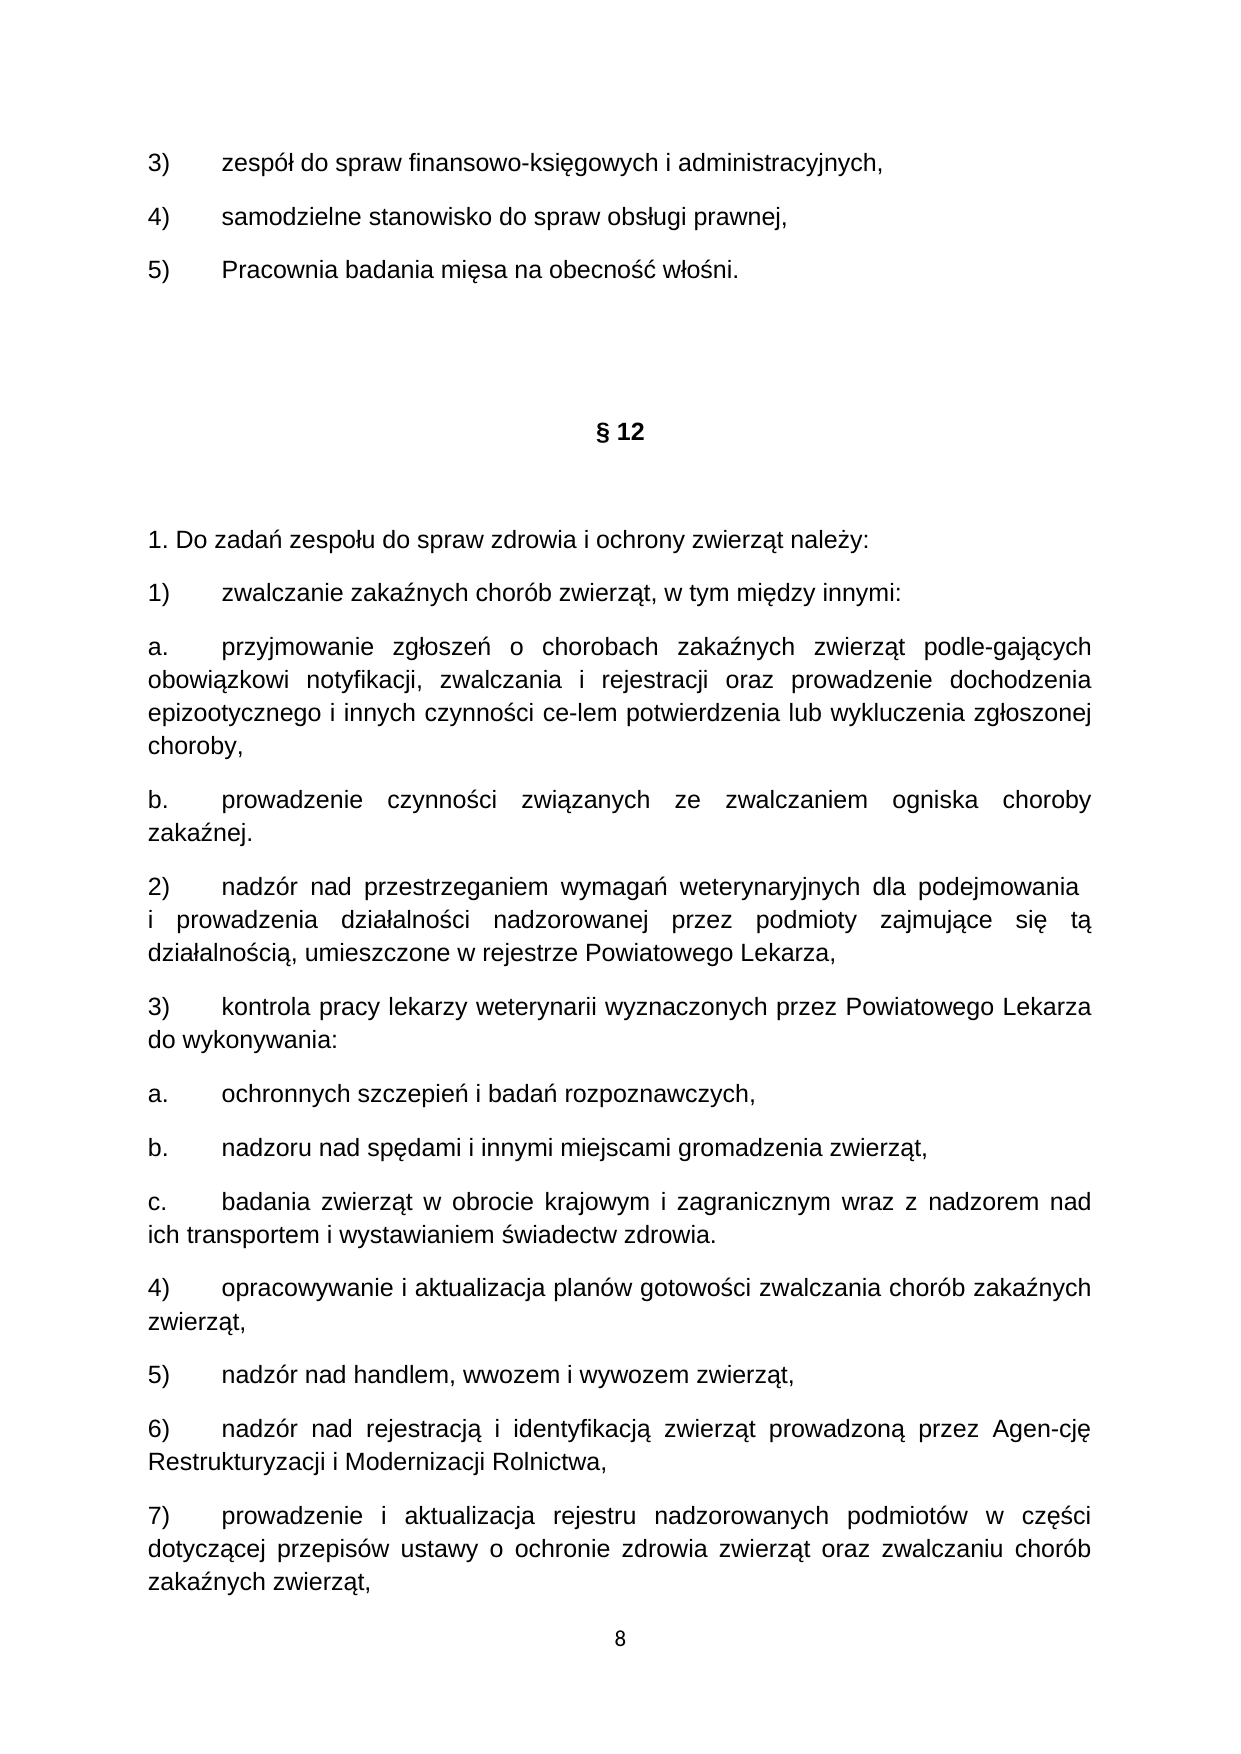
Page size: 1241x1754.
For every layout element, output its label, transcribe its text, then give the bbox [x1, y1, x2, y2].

text a. ochronnych szczepień i badań rozpoznawczych, [148, 1079, 1093, 1108]
text 1. Do zadań zespołu do spraw zdrowia i ochrony zwierząt należy: [148, 524, 1093, 553]
text § 12 [148, 417, 1093, 446]
text 3) kontrola pracy lekarzy weterynarii wyznaczonych przez Powiatowego Lekarza do wykonywania: [148, 992, 1093, 1054]
text 2) nadzór nad przestrzeganiem wymagań weterynaryjnych dla podejmowania i prowadzenia działalności nadzorowanej przez podmioty zajmujące się tą działalnością, umieszczone w rejestrze Powiatowego Lekarza, [148, 872, 1093, 967]
text 7) prowadzenie i aktualizacja rejestru nadzorowanych podmiotów w części dotyczącej przepisów ustawy o ochronie zdrowia zwierząt oraz zwalczaniu chorób zakaźnych zwierząt, [148, 1501, 1093, 1596]
text 1) zwalczanie zakaźnych chorób zwierząt, w tym między innymi: [148, 578, 1093, 607]
text 5) nadzór nad handlem, wwozem i wywozem zwierząt, [148, 1360, 1093, 1389]
text 5) Pracownia badania mięsa na obecność włośni. [148, 255, 1093, 284]
text 4) opracowywanie i aktualizacja planów gotowości zwalczania chorób zakaźnych zwierząt, [148, 1273, 1093, 1335]
text 4) samodzielne stanowisko do spraw obsługi prawnej, [148, 201, 1093, 230]
text 3) zespół do spraw finansowo-księgowych i administracyjnych, [148, 148, 1093, 176]
text 6) nadzór nad rejestracją i identyfikacją zwierząt prowadzoną przez Agen-cję Restrukturyzacji i Modernizacji Rolnictwa, [148, 1414, 1093, 1476]
text c. badania zwierząt w obrocie krajowym i zagranicznym wraz z nadzorem nad ich transportem i wystawianiem świadectw zdrowia. [148, 1187, 1093, 1248]
text b. nadzoru nad spędami i innymi miejscami gromadzenia zwierząt, [148, 1133, 1093, 1161]
text a. przyjmowanie zgłoszeń o chorobach zakaźnych zwierząt podle-gających obowiązkowi notyfikacji, zwalczania i rejestracji oraz prowadzenie dochodzenia epizootycznego i innych czynności ce-lem potwierdzenia lub wykluczenia zgłoszonej choroby, [148, 632, 1093, 760]
text b. prowadzenie czynności związanych ze zwalczaniem ogniska choroby zakaźnej. [148, 785, 1093, 847]
